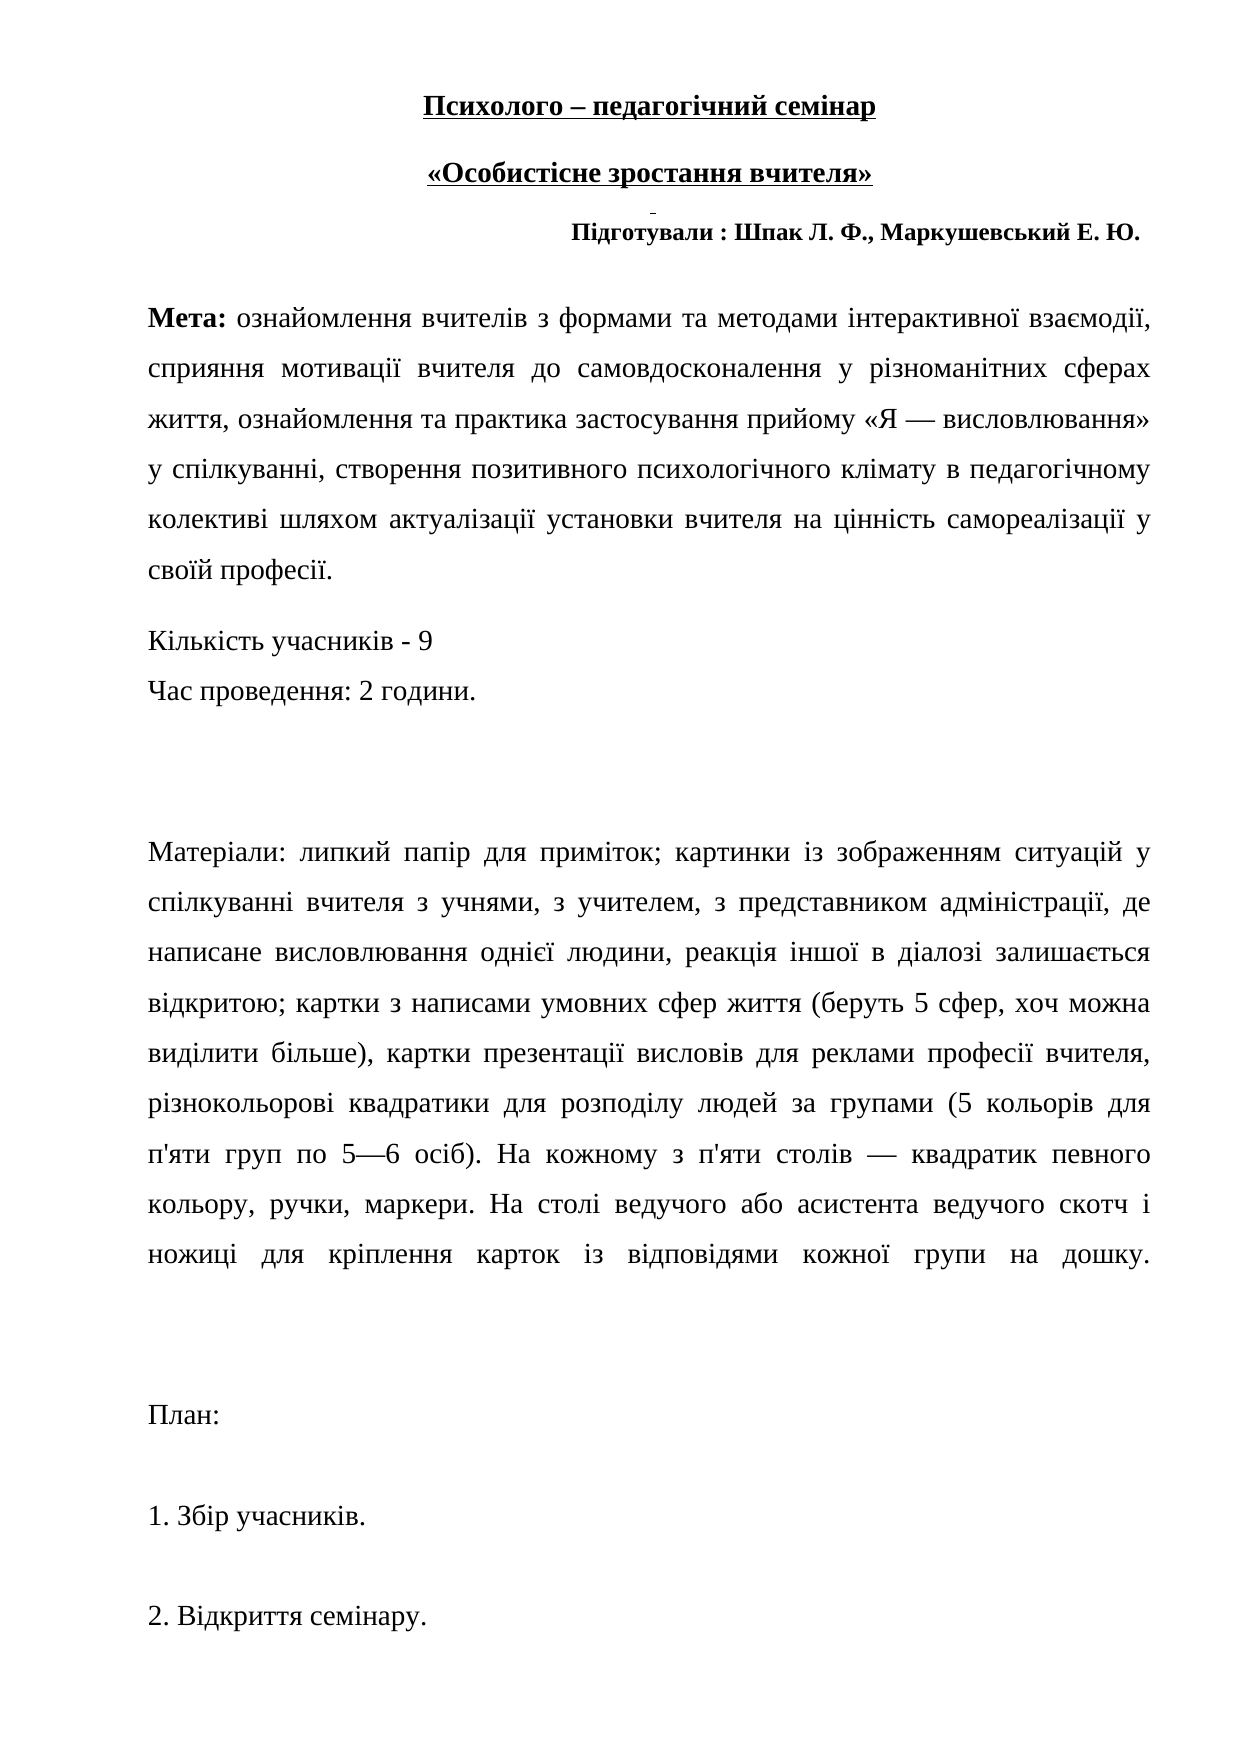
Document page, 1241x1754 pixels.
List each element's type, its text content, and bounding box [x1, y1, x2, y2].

text Підготували : Шпак Л. Ф., Маркушевський Е. Ю. [148, 217, 1152, 246]
text Матеріали: липкий папір для приміток; картинки із зображенням ситуацій у спілкуванні вчителя з учнями, з учителем, з представником адміністрації, де написане висловлювання однієї людини, реакція іншої в діалозі залишається відкритою; картки з написами умовних сфер життя (беруть 5 сфер, хоч можна виділити більше), картки презентації висловів для реклами професії вчителя, різнокольорові квадратики для розподілу людей за групами (5 кольорів для п'яти груп по 5—6 осіб). На кожному з п'яти столів — квадратик певного кольору, ручки, маркери. На столі ведучого або асистента ведучого скотч і ножиці для кріплення карток із відповідями кожної групи на дошку. [148, 784, 1152, 1312]
text «Особистісне зростання вчителя» [148, 156, 1152, 189]
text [148, 1347, 1152, 1632]
text Мета: ознайомлення вчителів з формами та методами інтерактивної взаємодії, сприяння мотивації вчителя до самовдосконалення у різноманітних сферах життя, ознайомлення та практика застосування прийому «Я — висловлювання» у спілкуванні, створення позитивного психологічного клімату в педагогічному колективі шляхом актуалізації установки вчителя на цінність самореалізації у своїй професії. [148, 300, 1152, 585]
text Психолого – педагогічний семінар [148, 88, 1152, 122]
text Кількість учасників - 9 Час проведення: 2 години. [148, 623, 1152, 749]
